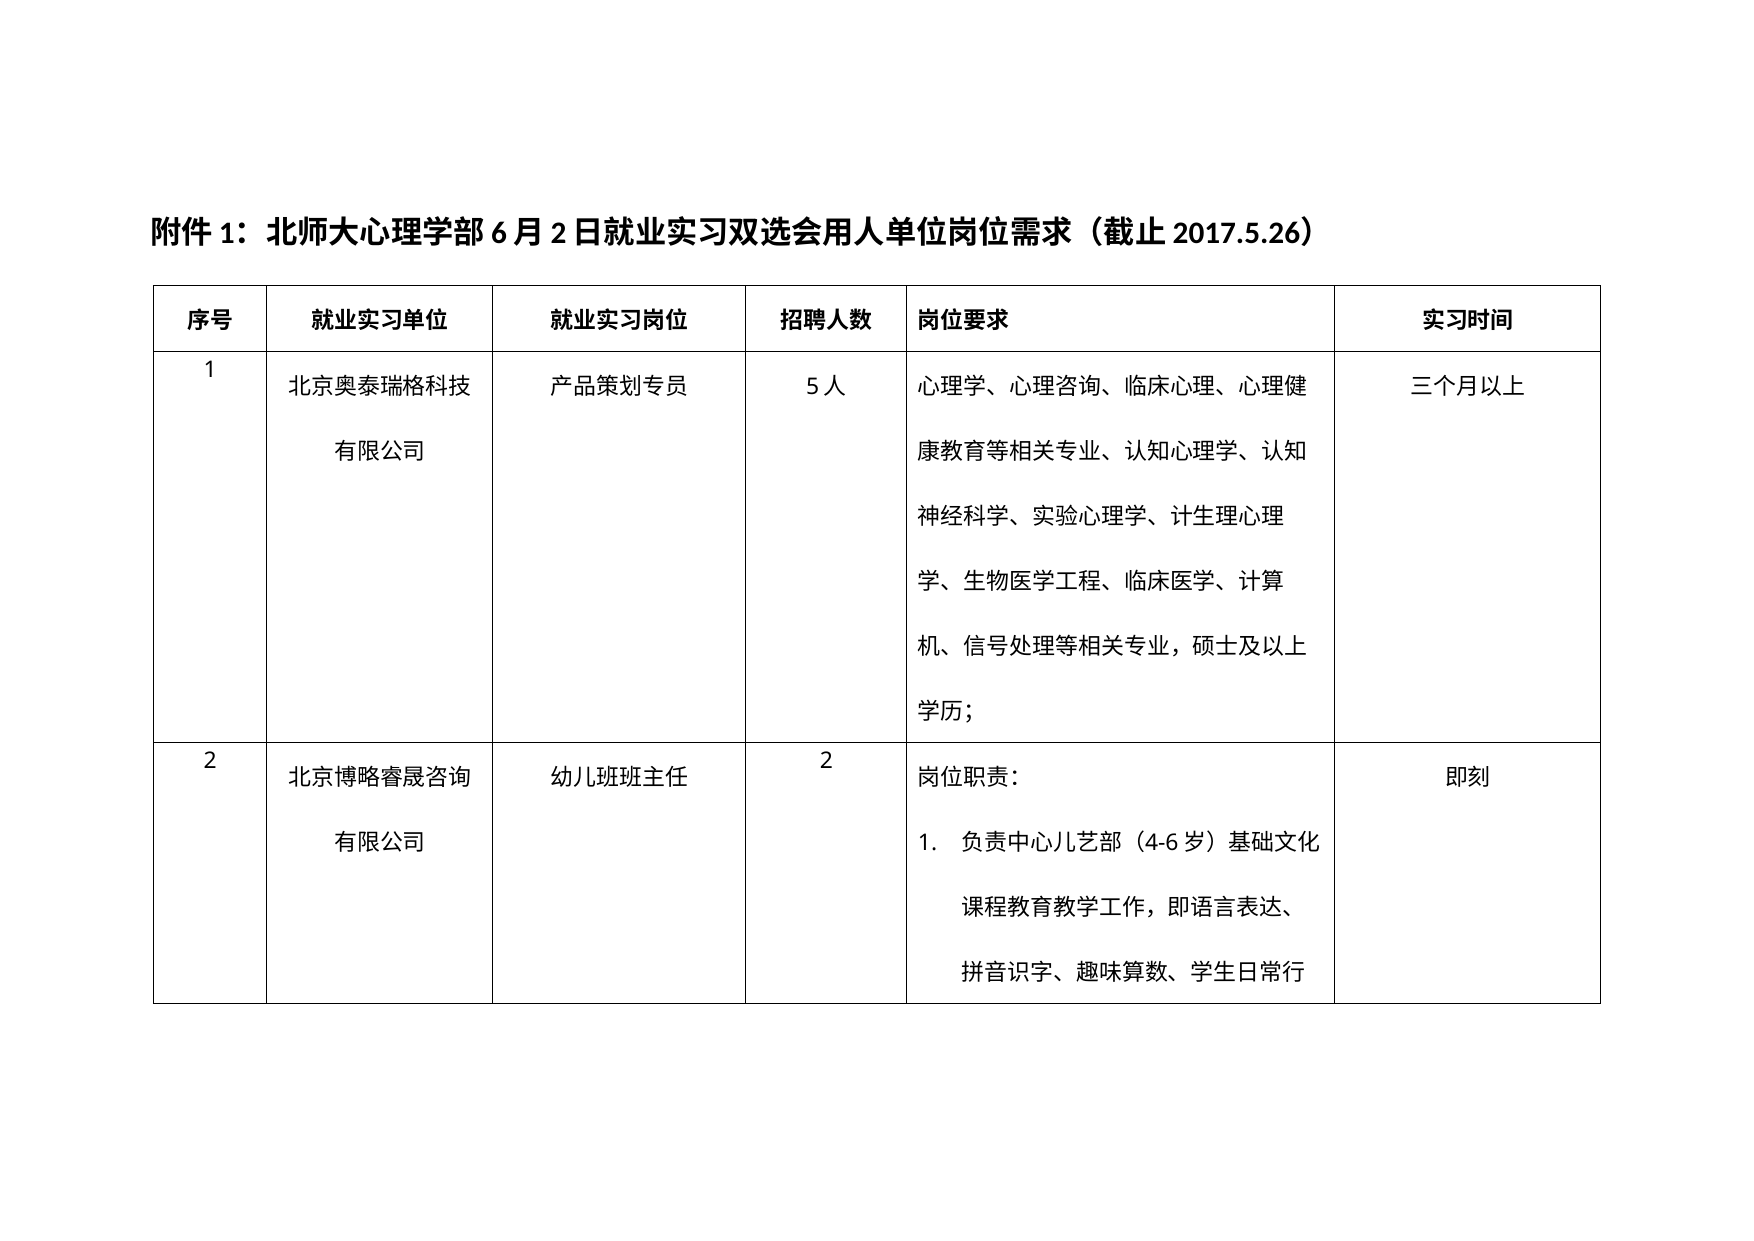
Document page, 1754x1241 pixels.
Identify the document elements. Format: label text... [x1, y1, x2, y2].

table_cell 北京博略睿晟咨询有限公司 [267, 743, 492, 1003]
table_header 序号 [154, 286, 266, 351]
table_cell 幼儿班班主任 [493, 743, 745, 1003]
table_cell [907, 743, 1334, 1003]
table_cell 三个月以上 [1335, 352, 1600, 742]
table_header 招聘人数 [746, 286, 906, 351]
table_header 就业实习岗位 [493, 286, 745, 351]
table_cell 5人 [746, 352, 906, 742]
table_header 岗位要求 [907, 286, 1334, 351]
table_cell 1 [154, 352, 266, 742]
table_cell 北京奥泰瑞格科技有限公司 [267, 352, 492, 742]
table_header 实习时间 [1335, 286, 1600, 351]
table_cell 心理学、心理咨询、临床心理、心理健康教育等相关专业、认知心理学、认知神经科学、实验心理学、计生理心理学、生物医学工程、临床医学、计算机、信号处理等相关专业，硕士及以上学历； [907, 352, 1334, 742]
table_cell 产品策划专员 [493, 352, 745, 742]
table_cell 即刻 [1335, 743, 1600, 1003]
text 附件1：北师大心理学部6月2日就业实习双选会用人单位岗位需求（截止2017.5.26） [150, 198, 1604, 263]
table_cell 2 [154, 743, 266, 1003]
table_cell 2 [746, 743, 906, 1003]
table_header 就业实习单位 [267, 286, 492, 351]
